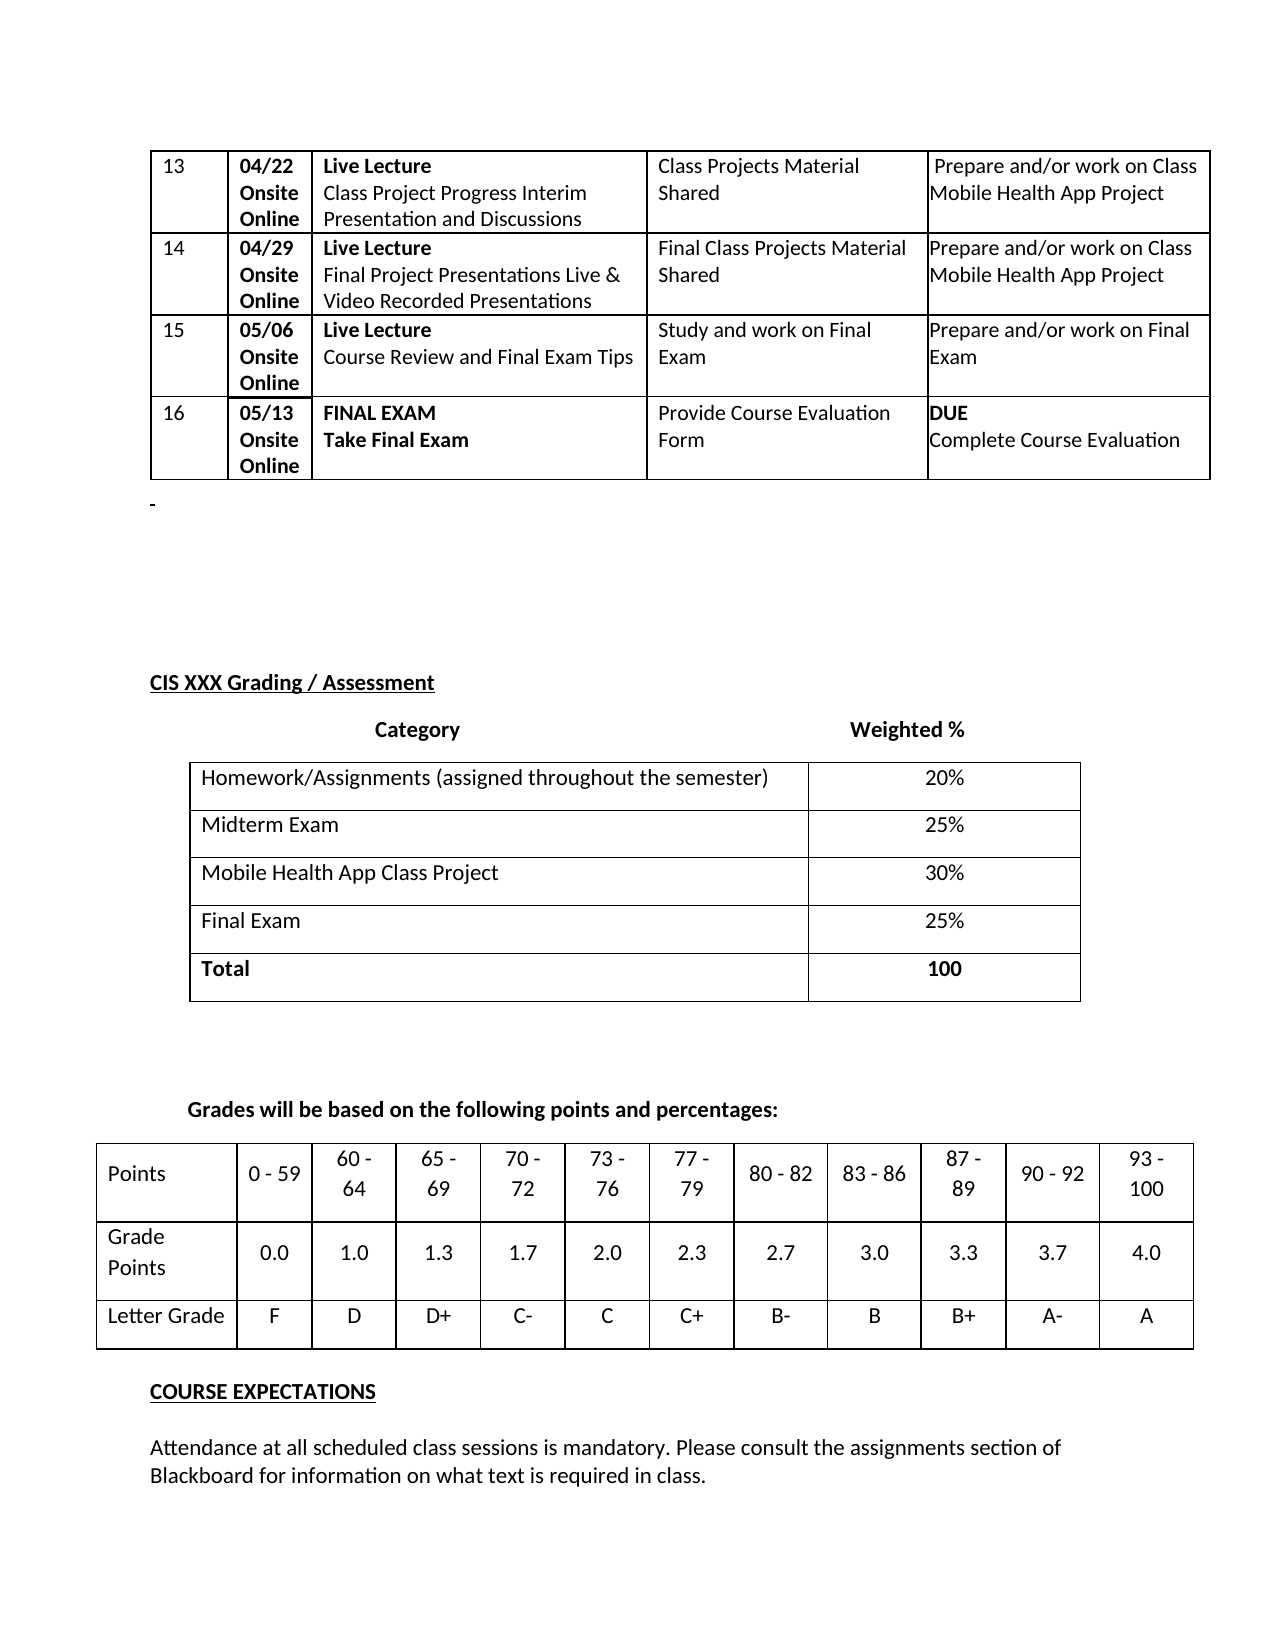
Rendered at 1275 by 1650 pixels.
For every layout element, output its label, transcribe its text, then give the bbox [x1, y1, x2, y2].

table_cell 3.3 [922, 1223, 1005, 1299]
table_cell A [1100, 1301, 1193, 1348]
table_cell Class Projects Material Shared [648, 152, 927, 232]
table_header 65 - 69 [397, 1144, 480, 1221]
table_cell 05/06 Onsite Online [229, 316, 311, 396]
table_cell Prepare and/or work on Class Mobile Health App Project [929, 234, 1209, 314]
table_cell 05/13 Onsite Online [229, 399, 311, 479]
table_cell Midterm Exam [191, 811, 808, 857]
table_cell 30% [809, 858, 1080, 905]
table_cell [929, 152, 1209, 232]
table_cell 15 [152, 316, 227, 396]
table_cell 4.0 [1100, 1223, 1193, 1299]
table_cell Live Lecture Final Project Presentations Live & Video Recorded Presentations [313, 234, 646, 314]
text Attendance at all scheduled class sessions is mandatory. Please consult the assignments section of Blackboard for information on what text is required in class. [150, 1433, 1125, 1489]
table_cell Total [191, 954, 808, 1001]
table_header 90 - 92 [1007, 1144, 1099, 1221]
text Category Weighted % [150, 715, 1125, 743]
table_cell 04/29 Onsite Online [229, 234, 311, 314]
table_cell D+ [397, 1301, 480, 1348]
table_cell B- [735, 1301, 827, 1348]
table_cell Mobile Health App Class Project [191, 858, 808, 905]
table_header 73 - 76 [566, 1144, 649, 1221]
table_cell C [566, 1301, 649, 1348]
table_header Homework/Assignments (assigned throughout the semester) [191, 763, 808, 809]
table_cell 16 [152, 397, 227, 479]
table_header 60 - 64 [313, 1144, 395, 1221]
table_cell C+ [650, 1301, 733, 1348]
table_cell DUE Complete Course Evaluation [929, 397, 1209, 479]
table_cell 14 [152, 234, 227, 314]
text CIS XXX Grading / Assessment [150, 668, 1125, 696]
table_header 93 - 100 [1100, 1144, 1193, 1221]
table_cell F [238, 1301, 311, 1348]
table_cell B+ [922, 1301, 1005, 1348]
table_cell C- [481, 1301, 564, 1348]
table_header 80 - 82 [735, 1144, 827, 1221]
table_header 70 - 72 [481, 1144, 564, 1221]
table_cell B [828, 1301, 920, 1348]
table_cell Provide Course Evaluation Form [648, 397, 927, 479]
table_cell 2.0 [566, 1223, 649, 1299]
table_header 77 - 79 [650, 1144, 733, 1221]
table_cell FINAL EXAM Take Final Exam [313, 397, 646, 479]
text COURSE EXPECTATIONS [150, 1377, 1125, 1405]
table_header Points [97, 1144, 236, 1221]
table_cell 25% [809, 906, 1080, 953]
table_header 20% [809, 763, 1080, 809]
table_cell Live Lecture Course Review and Final Exam Tips [313, 316, 646, 396]
table_header 83 - 86 [828, 1144, 920, 1221]
table_cell 3.7 [1007, 1223, 1099, 1299]
text Grades will be based on the following points and percentages: [187, 1096, 1125, 1123]
table_cell Grade Points [97, 1223, 236, 1299]
table_cell 1.7 [481, 1223, 564, 1299]
table_cell 0.0 [238, 1223, 311, 1299]
table_cell D [313, 1301, 395, 1348]
table_cell 3.0 [828, 1223, 920, 1299]
table_cell 04/22 Onsite Online [229, 152, 311, 232]
table_cell Final Exam [191, 906, 808, 953]
table_cell A- [1007, 1301, 1099, 1348]
table_cell 2.7 [735, 1223, 827, 1299]
table_cell 2.3 [650, 1223, 733, 1299]
table_header 87 - 89 [922, 1144, 1005, 1221]
table_header 0 - 59 [238, 1144, 311, 1221]
table_cell Letter Grade [97, 1301, 236, 1348]
table_cell 1.0 [313, 1223, 395, 1299]
table_cell Study and work on Final Exam [648, 316, 927, 396]
table_cell 13 [152, 152, 227, 232]
table_cell 1.3 [397, 1223, 480, 1299]
table_cell 25% [809, 811, 1080, 857]
table_cell Prepare and/or work on Final Exam [929, 316, 1209, 396]
table_cell Final Class Projects Material Shared [648, 234, 927, 314]
table_cell 100% [809, 954, 1080, 1001]
table_cell Live Lecture Class Project Progress Interim Presentation and Discussions [313, 152, 646, 232]
